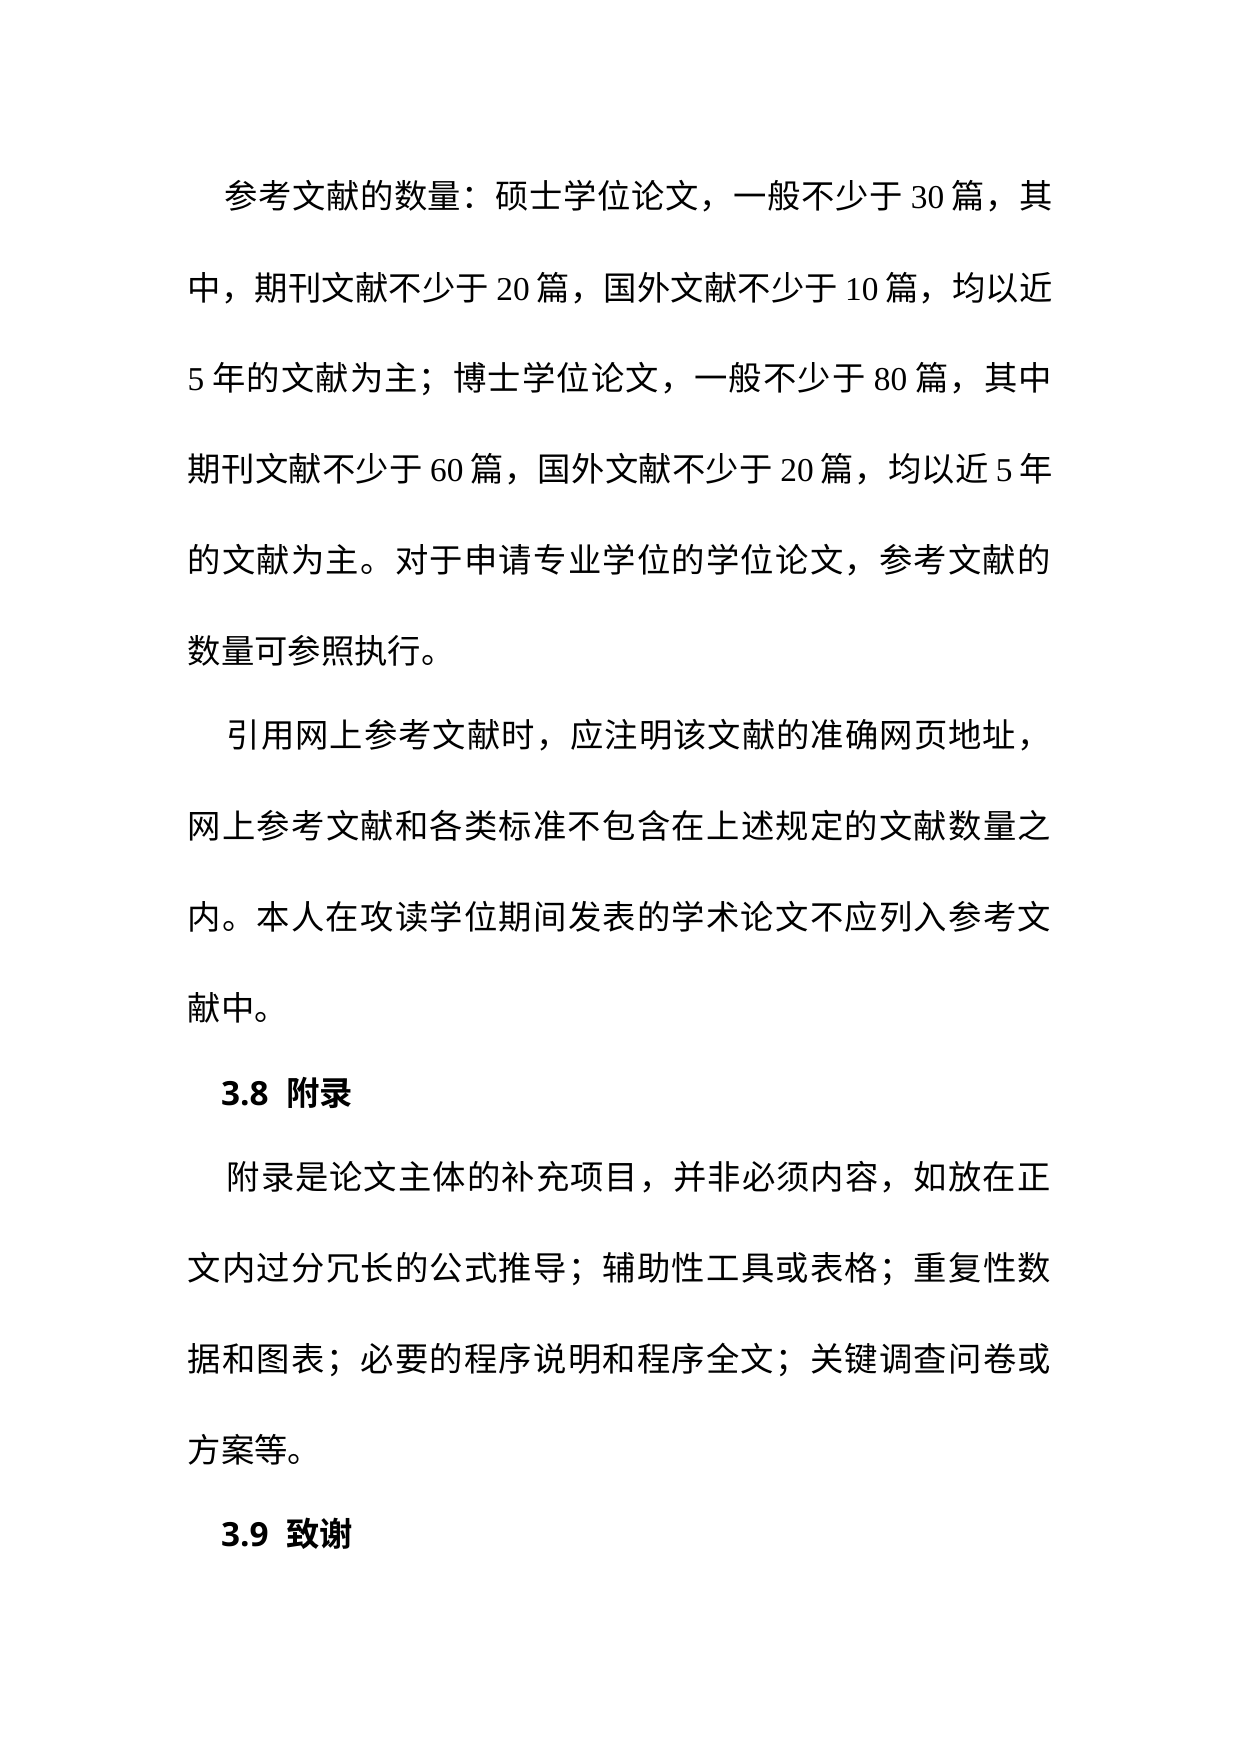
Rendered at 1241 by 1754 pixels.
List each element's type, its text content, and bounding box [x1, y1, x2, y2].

text 3.8 附录 [187, 1058, 1053, 1123]
text 附录是论文主体的补充项目，并非必须内容，如放在正文内过分冗长的公式推导；辅助性工具或表格；重复性数据和图表；必要的程序说明和程序全文；关键调查问卷或方案等。 [187, 1142, 1053, 1480]
text 引用网上参考文献时，应注明该文献的准确网页地址，网上参考文献和各类标准不包含在上述规定的文献数量之内。本人在攻读学位期间发表的学术论文不应列入参考文献中。 [187, 701, 1053, 1039]
text 参考文献的数量：硕士学位论文，一般不少于30篇，其中，期刊文献不少于20篇，国外文献不少于10篇，均以近5年的文献为主；博士学位论文，一般不少于80篇，其中，期刊文献不少于60篇，国外文献不少于20篇，均以近5年的文献为主。对于申请专业学位的学位论文，参考文献的数量可参照执行。 [187, 162, 1053, 682]
text 3.9 致谢 [187, 1499, 1053, 1564]
